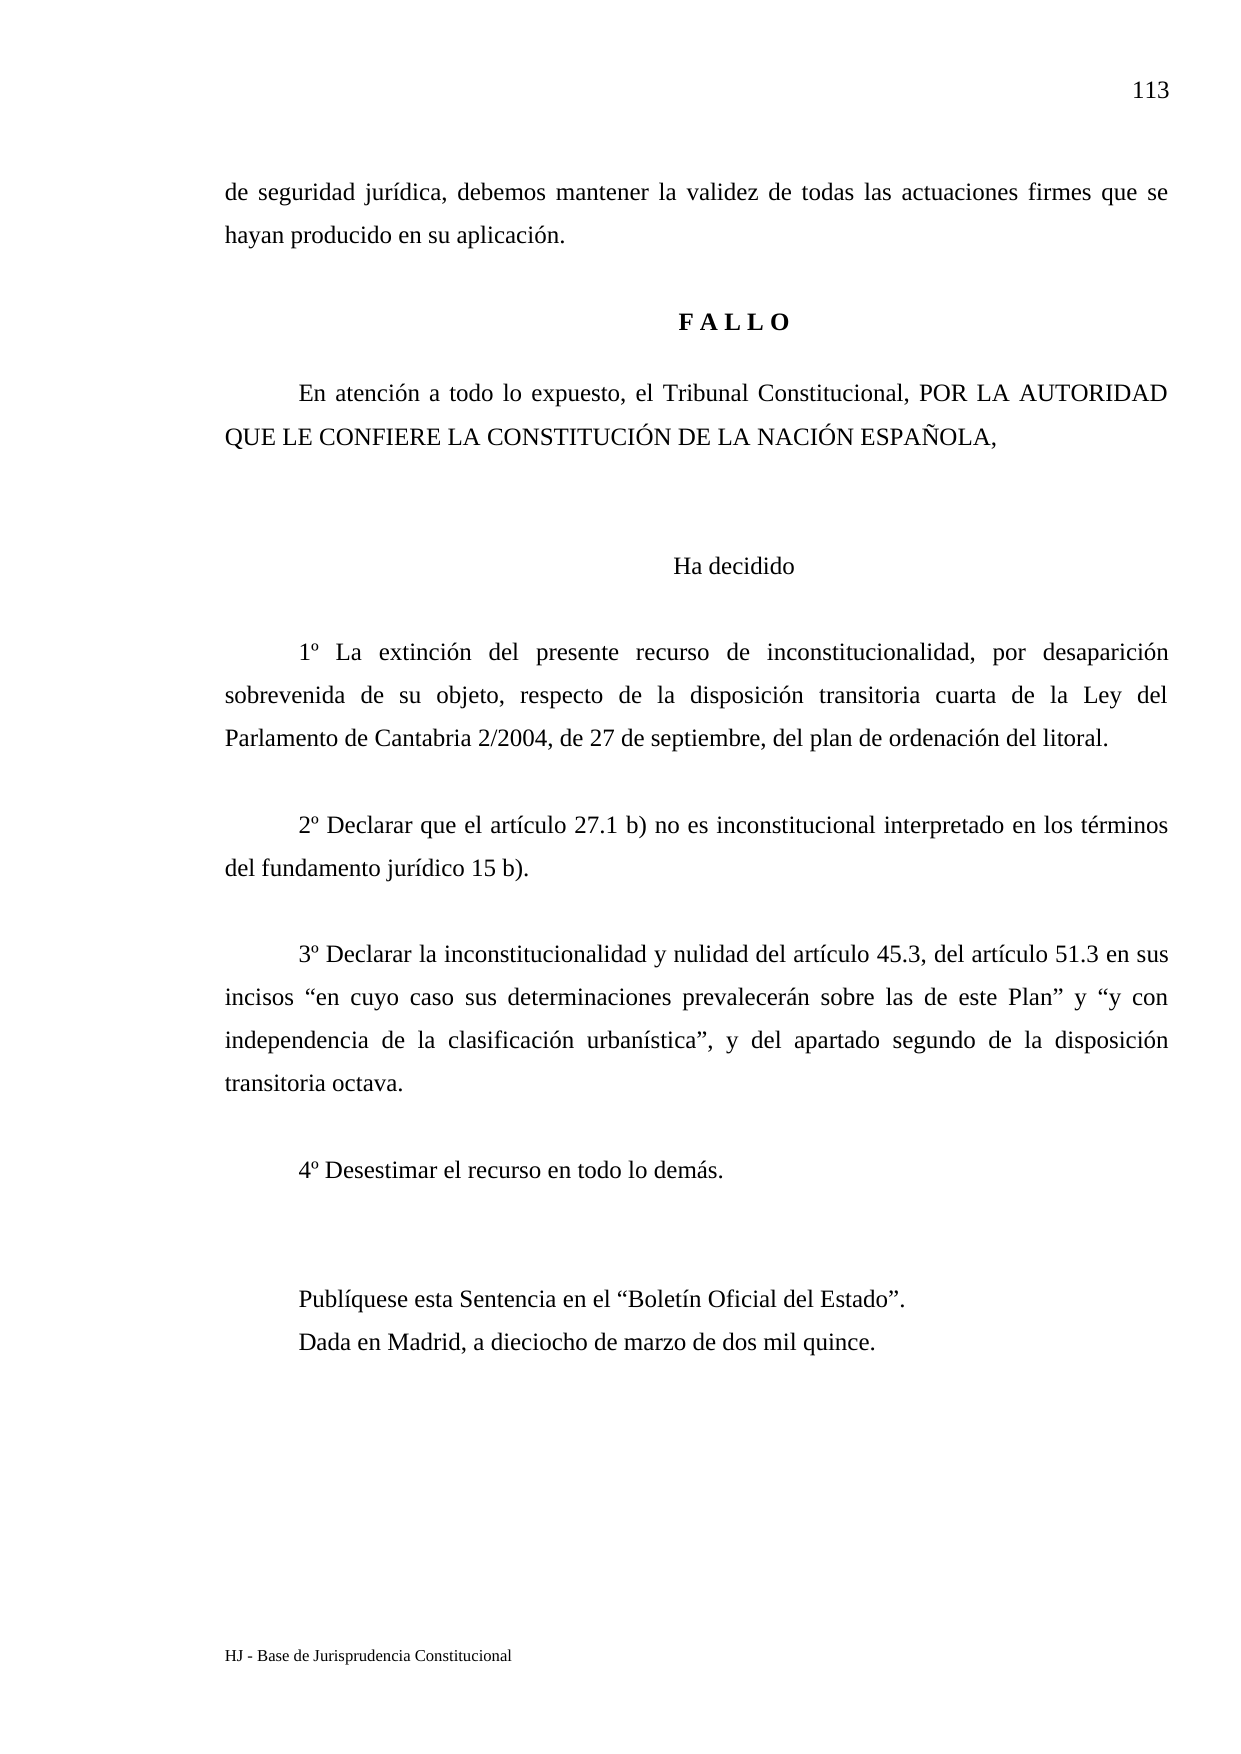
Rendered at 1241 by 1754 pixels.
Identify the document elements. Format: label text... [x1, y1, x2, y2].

text En atención a todo lo expuesto, el Tribunal Constitucional, POR LA AUTORIDAD QUE LE CONFIERE LA CONSTITUCIÓN DE LA NACIÓN ESPAÑOLA, [224, 378, 1169, 450]
text 4º Desestimar el recurso en todo lo demás. [224, 1155, 1169, 1183]
subtitle F A L L O [224, 307, 1169, 335]
text Publíquese esta Sentencia en el “Boletín Oficial del Estado”. [224, 1284, 1169, 1313]
text Dada en Madrid, a dieciocho de marzo de dos mil quince. [224, 1327, 1169, 1356]
text 1º La extinción del presente recurso de inconstitucionalidad, por desaparición sobrevenida de su objeto, respecto de la disposición transitoria cuarta de la Ley del Parlamento de Cantabria 2/2004, de 27 de septiembre, del plan de ordenación del litoral. [224, 637, 1169, 752]
text Ha decidido [224, 551, 1169, 580]
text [224, 177, 1169, 249]
text 2º Declarar que el artículo 27.1 b) no es inconstitucional interpretado en los términos del fundamento jurídico 15 b). [224, 810, 1169, 882]
text 3º Declarar la inconstitucionalidad y nulidad del artículo 45.3, del artículo 51.3 en sus incisos “en cuyo caso sus determinaciones prevalecerán sobre las de este Plan” y “y con independencia de la clasificación urbanística”, y del apartado segundo de la disposición transitoria octava. [224, 939, 1169, 1097]
